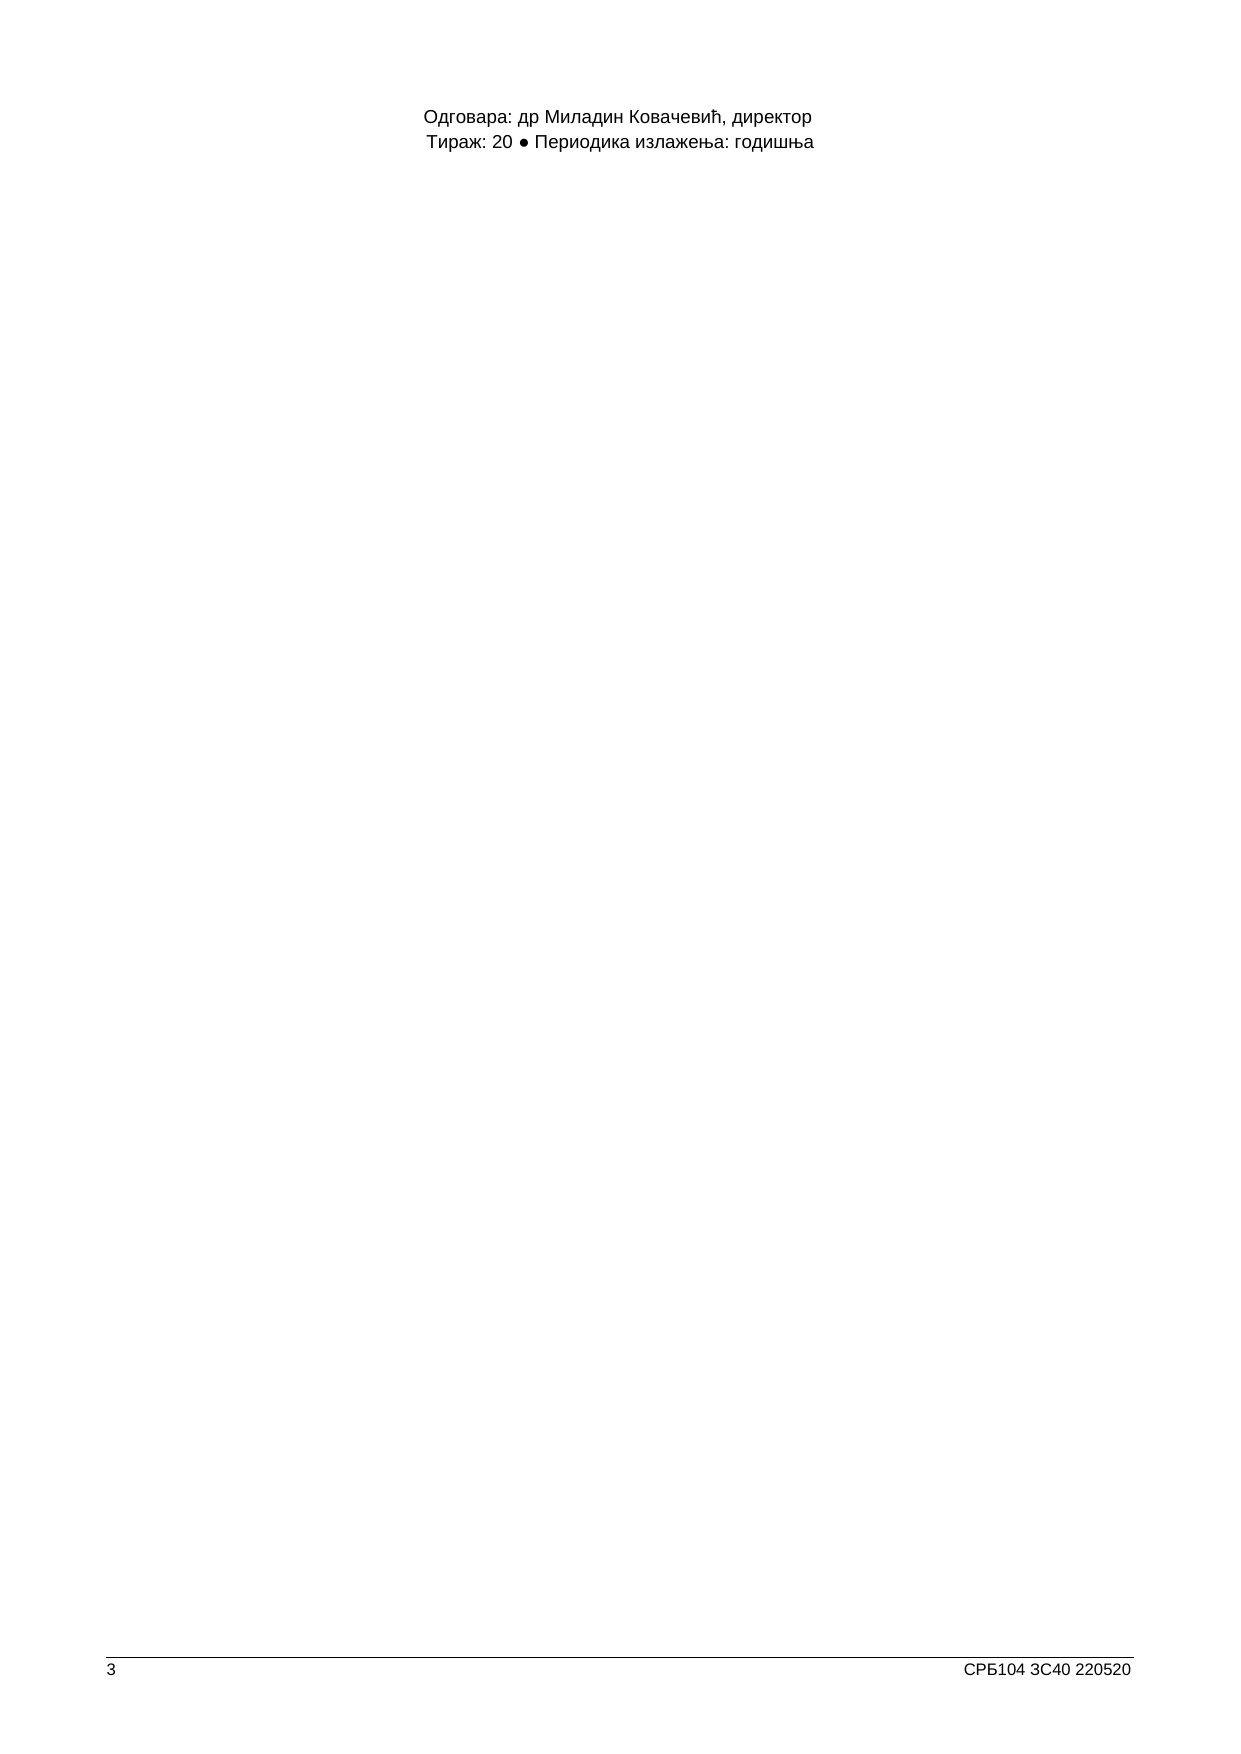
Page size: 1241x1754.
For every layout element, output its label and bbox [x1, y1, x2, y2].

text [106, 106, 1134, 153]
